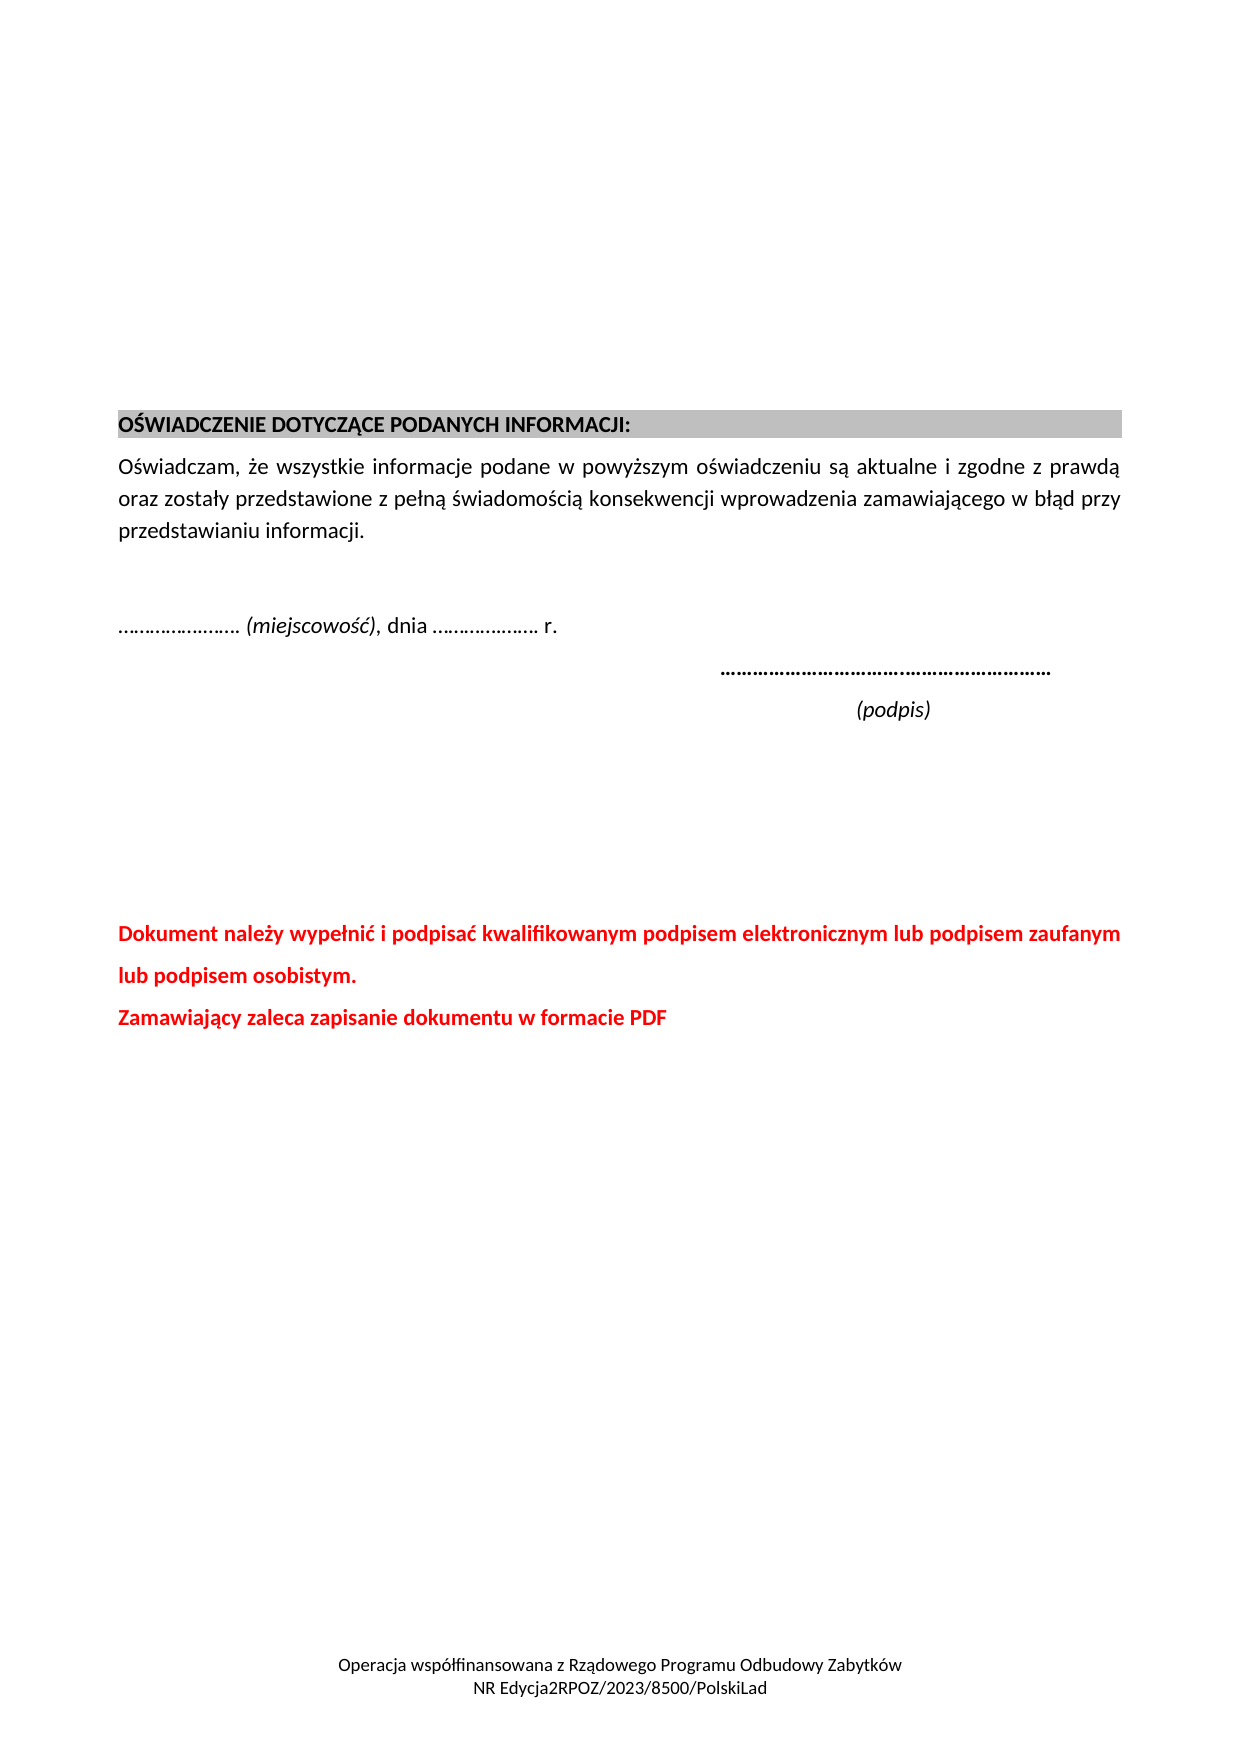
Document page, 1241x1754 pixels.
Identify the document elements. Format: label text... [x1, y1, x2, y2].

text OŚWIADCZENIE DOTYCZĄCE PODANYCH INFORMACJI: [118, 410, 1122, 438]
text (podpis) [634, 695, 1122, 723]
text Zamawiający zaleca zapisanie dokumentu w formacie PDF [118, 1003, 1122, 1031]
text …………….……. (miejscowość), dnia ………….……. r. …………………………….……………………… [118, 611, 1122, 681]
text Dokument należy wypełnić i podpisać kwalifikowanym podpisem elektronicznym lub podpisem zaufanym lub podpisem osobistym. [118, 919, 1122, 989]
text Oświadczam, że wszystkie informacje podane w powyższym oświadczeniu są aktualne i zgodne z prawdą oraz zostały przedstawione z pełną świadomością konsekwencji wprowadzenia zamawiającego w błąd przy przedstawianiu informacji. [118, 452, 1122, 544]
